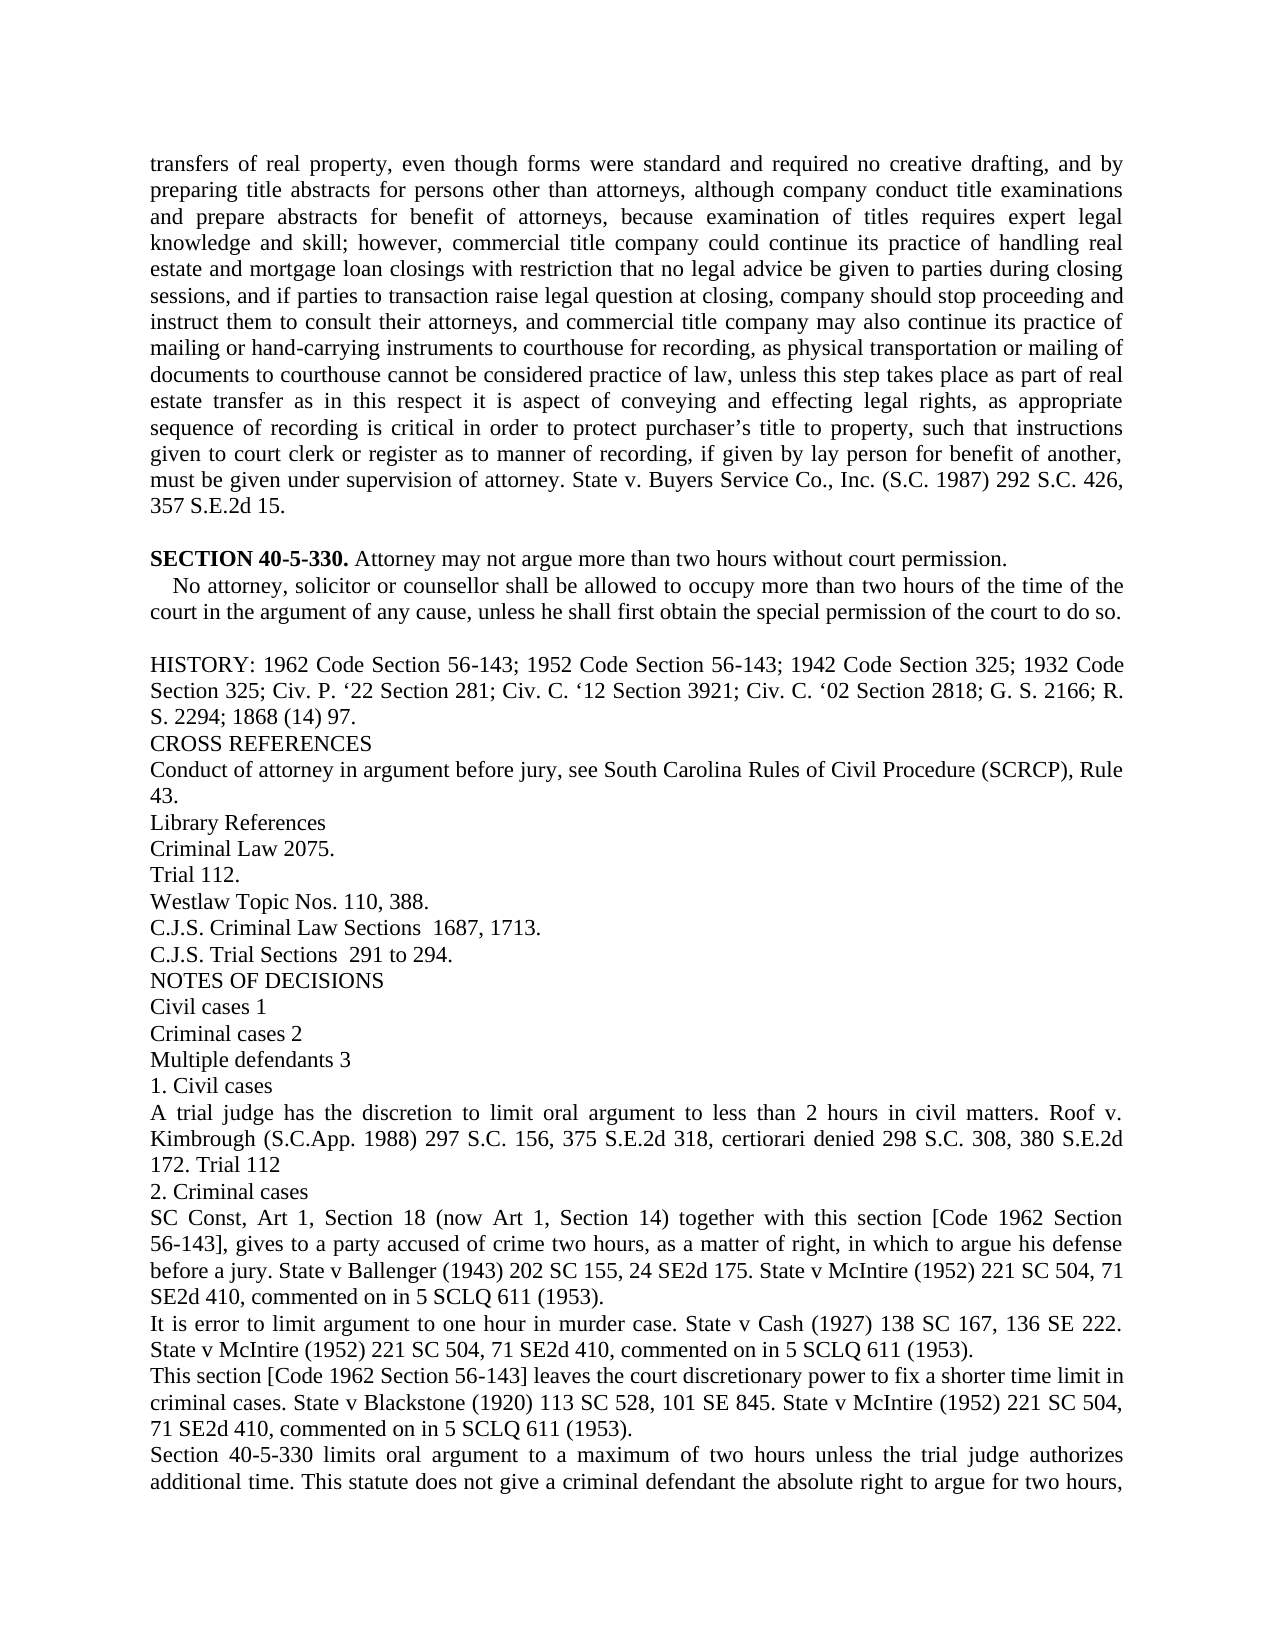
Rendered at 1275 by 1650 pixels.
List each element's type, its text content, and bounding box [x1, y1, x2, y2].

text A trial judge has the discretion to limit oral argument to less than 2 hours in civil matters. Roof v. Kimbrough (S.C.App. 1988) 297 S.C. 156, 375 S.E.2d 318, certiorari denied 298 S.C. 308, 380 S.E.2d 172. Trial 112 [150, 1099, 1125, 1178]
text Multiple defendants 3 [150, 1046, 1125, 1072]
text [150, 1441, 1125, 1494]
text SC Const, Art 1, Section 18 (now Art 1, Section 14) together with this section [Code 1962 Section 56-143], gives to a party accused of crime two hours, as a matter of right, in which to argue his defense before a jury. State v Ballenger (1943) 202 SC 155, 24 SE2d 175. State v McIntire (1952) 221 SC 504, 71 SE2d 410, commented on in 5 SCLQ 611 (1953). [150, 1204, 1125, 1309]
text It is error to limit argument to one hour in murder case. State v Cash (1927) 138 SC 167, 136 SE 222. State v McIntire (1952) 221 SC 504, 71 SE2d 410, commented on in 5 SCLQ 611 (1953). [150, 1309, 1125, 1362]
text 2. Criminal cases [150, 1178, 1125, 1204]
text Westlaw Topic Nos. 110, 388. [150, 888, 1125, 914]
text This section [Code 1962 Section 56-143] leaves the court discretionary power to fix a shorter time limit in criminal cases. State v Blackstone (1920) 113 SC 528, 101 SE 845. State v McIntire (1952) 221 SC 504, 71 SE2d 410, commented on in 5 SCLQ 611 (1953). [150, 1362, 1125, 1441]
text Conduct of attorney in argument before jury, see South Carolina Rules of Civil Procedure (SCRCP), Rule 43. [150, 756, 1125, 809]
text C.J.S. Trial Sections 291 to 294. [150, 941, 1125, 967]
text Criminal Law 2075. [150, 835, 1125, 862]
text NOTES OF DECISIONS [150, 967, 1125, 993]
text Criminal cases 2 [150, 1020, 1125, 1046]
text 1. Civil cases [150, 1072, 1125, 1099]
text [150, 150, 1125, 519]
text No attorney, solicitor or counsellor shall be allowed to occupy more than two hours of the time of the court in the argument of any cause, unless he shall first obtain the special permission of the court to do so. [150, 572, 1125, 624]
text SECTION 40-5-330. Attorney may not argue more than two hours without court permission. [150, 545, 1125, 572]
text Civil cases 1 [150, 993, 1125, 1020]
text Library References [150, 809, 1125, 835]
text C.J.S. Criminal Law Sections 1687, 1713. [150, 914, 1125, 941]
text Trial 112. [150, 862, 1125, 888]
text HISTORY: 1962 Code Section 56-143; 1952 Code Section 56-143; 1942 Code Section 325; 1932 Code Section 325; Civ. P. ‘22 Section 281; Civ. C. ‘12 Section 3921; Civ. C. ‘02 Section 2818; G. S. 2166; R. S. 2294; 1868 (14) 97. [150, 651, 1125, 730]
text CROSS REFERENCES [150, 730, 1125, 756]
